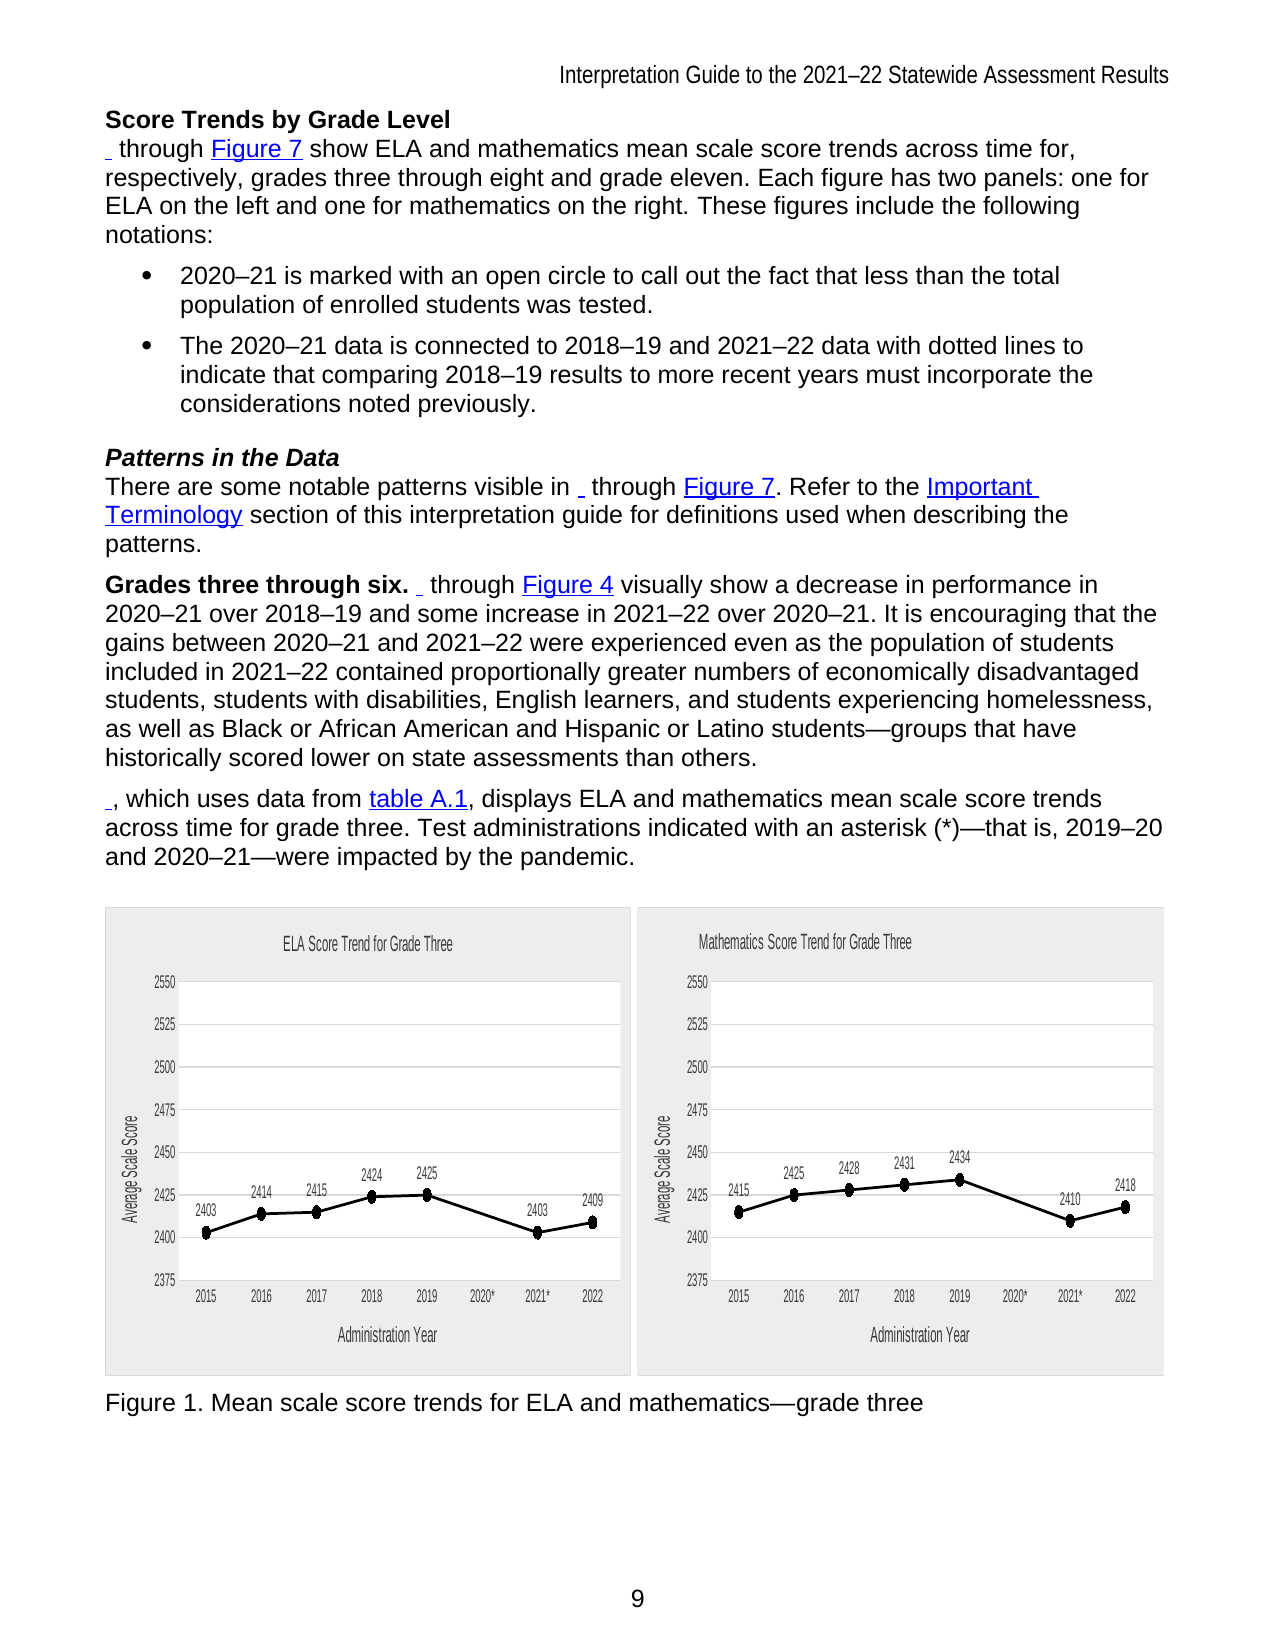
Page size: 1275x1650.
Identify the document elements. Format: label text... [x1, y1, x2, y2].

subtitle Score Trends by Grade Level [105, 105, 1020, 134]
list 2020–21 is marked with an open circle to call out the fact that less than the total population of enrolled students was tested. [142, 261, 1170, 319]
text There are some notable patterns visible in figure 1 through figure 7. Refer to the Important Terminology section of this interpretation guide for definitions used when describing the patterns. [105, 471, 1170, 558]
list The 2020–21 data is connected to 2018–19 and 2021–22 data with dotted lines to indicate that comparing 2018–19 results to more recent years must incorporate the considerations noted previously. [142, 331, 1170, 418]
text Figure 1, which uses data from table A.1, displays ELA and mathematics mean scale score trends across time for grade three. Test administrations indicated with an asterisk (*)—that is, 2019–20 and 2020–21—were impacted by the pandemic. [105, 784, 1170, 870]
text Grades three through six. Figure 1 through figure 4 visually show a decrease in performance in 2020–21 over 2018–19 and some increase in 2021–22 over 2020–21. It is encouraging that the gains between 2020–21 and 2021–22 were experienced even as the population of students included in 2021–22 contained proportionally greater numbers of economically disadvantaged students, students with disabilities, English learners, and students experiencing homelessness, as well as Black or African American and Hispanic or Latino students—groups that have historically scored lower on state assessments than others. [105, 570, 1170, 771]
text Figure 1. Mean scale score trends for ELA and mathematics—grade three [105, 1388, 1170, 1417]
subtitle Patterns in the Data [105, 443, 1170, 471]
text Figure 1 through figure 7 show ELA and mathematics mean scale score trends across time for, respectively, grades three through eight and grade eleven. Each figure has two panels: one for ELA on the left and one for mathematics on the right. These figures include the following notations: [105, 134, 1170, 249]
